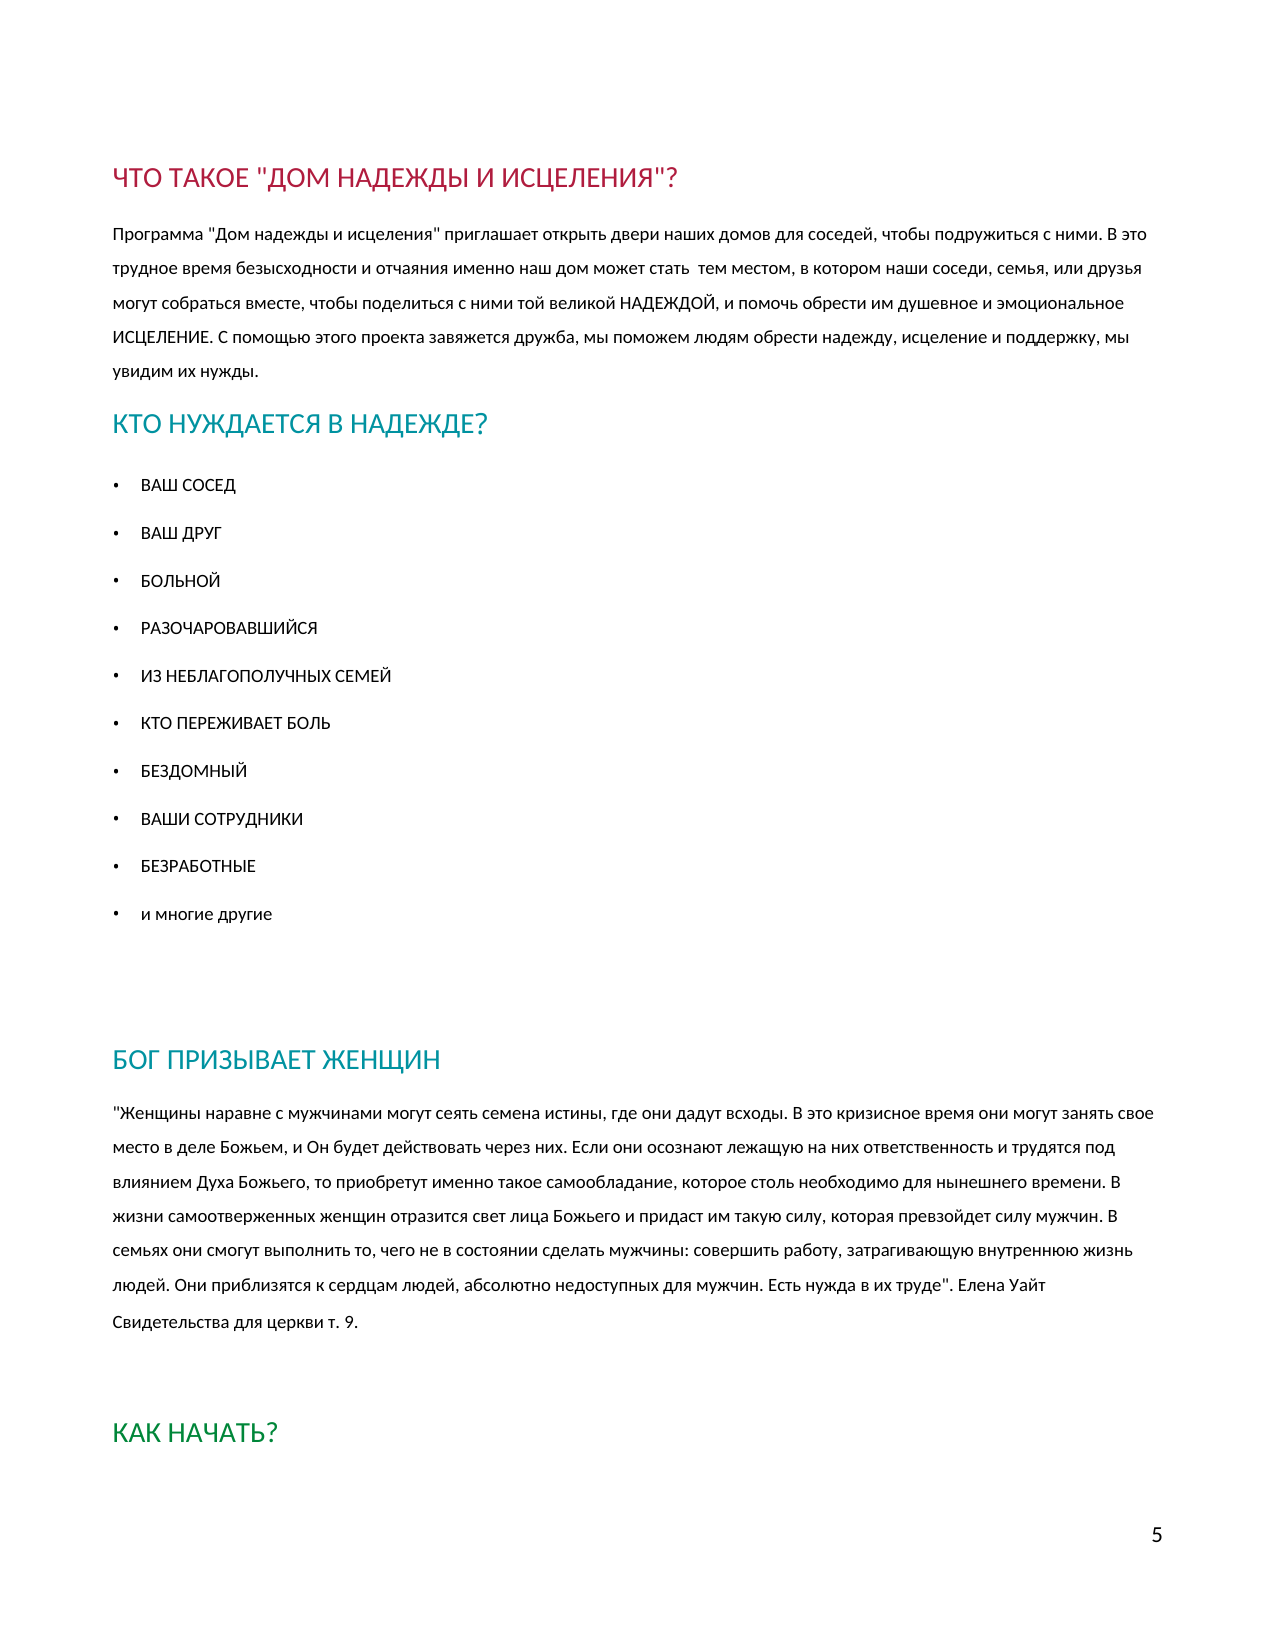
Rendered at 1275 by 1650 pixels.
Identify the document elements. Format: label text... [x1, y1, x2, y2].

text КТО НУЖДАЕТСЯ В НАДЕЖДЕ? [112, 403, 1162, 443]
text • ВАШ СОСЕД [112, 472, 1162, 498]
text "Женщины наравне с мужчинами могут сеять семена истины, где они дадут всходы. В это кризисное время они могут занять свое место в деле Божьем, и Он будет действовать через них. Если они осознают лежащую на них ответственность и трудятся под влиянием Духа Божьего, то приобретут именно такое самообладание, которое столь необходимо для нынешнего времени. В жизни самоотверженных женщин отразится свет лица Божьего и придаст им такую силу, которая превзойдет силу мужчин. В семьях они смогут выполнить то, чего не в состоянии сделать мужчины: совершить работу, затрагивающую внутреннюю жизнь людей. Они приблизятся к сердцам людей, абсолютно недоступных для мужчин. Есть нужда в их труде". Елена Уайт Свидетельства для церкви т. 9. [112, 1101, 1162, 1334]
text КаК НАЧАТЬ? [112, 1414, 1162, 1449]
text • БОЛЬНОЙ [112, 567, 1162, 593]
text БОГ ПРИЗЫВАЕТ ЖЕНЩИН [112, 1041, 1162, 1077]
text • ВАШ ДРУГ [112, 520, 1162, 545]
text • БЕЗДОМНЫЙ [112, 758, 1162, 783]
text Программа "Дом надежды и исцеления" приглашает открыть двери наших домов для соседей, чтобы подружиться с ними. В это трудное время безысходности и отчаяния именно наш дом может стать тем местом, в котором наши соседи, семья, или друзья могут собраться вместе, чтобы поделиться с ними той великой НАДЕЖДОЙ, и помочь обрести им душевное и эмоциональное ИСЦЕЛЕНИЕ. С помощью этого проекта завяжется дружба, мы поможем людям обрести надежду, исцеление и поддержку, мы увидим их нужды. [112, 222, 1162, 383]
text • и многие другие [112, 901, 1162, 926]
text • РАЗОЧАРОВАВШИЙСЯ [112, 615, 1162, 641]
text • ИЗ НЕБЛАГОПОЛУЧНЫХ СЕМЕЙ [112, 663, 1162, 688]
text ЧТо такое "Дом надежды и исцеления"? [112, 159, 1162, 195]
text • БЕЗРАБОТНЫЕ [112, 853, 1162, 879]
text • КТО ПЕРЕЖИВАЕТ БОЛЬ [112, 710, 1162, 736]
text • ВАШИ СОТРУДНИКИ [112, 806, 1162, 831]
